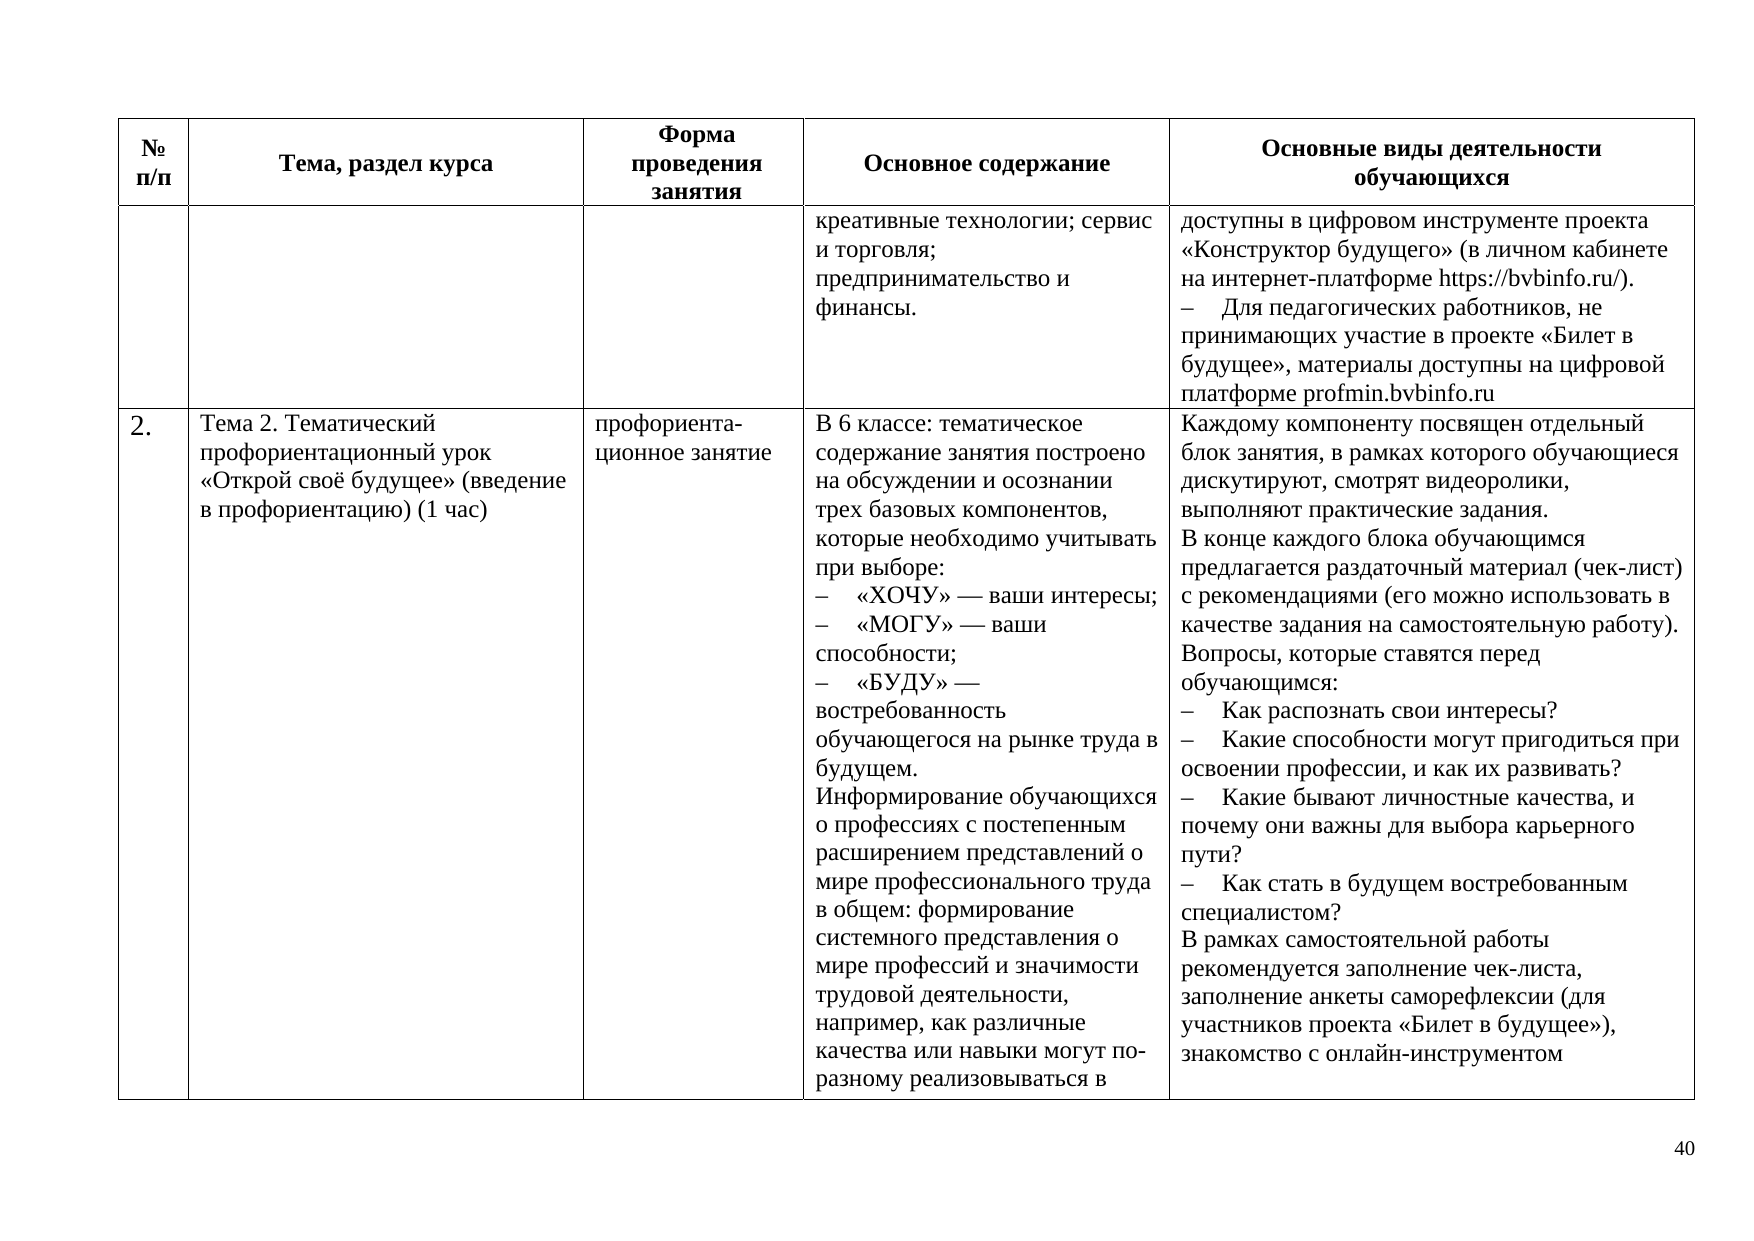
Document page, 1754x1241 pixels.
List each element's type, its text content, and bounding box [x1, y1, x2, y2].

text ‒ Как стать в будущем востребованным специалистом? [1181, 868, 1634, 925]
text ‒ Для педагогических работников, не принимающих участие в проекте «Билет в будущее», материалы доступны на цифровой платформе profmin.bvbinfo.ru [1181, 292, 1671, 407]
text ‒ Какие бывают личностные качества, и почему они важны для выбора карьерного пути? [1181, 782, 1635, 868]
text профориента-ционное занятие [595, 408, 778, 465]
text В 6 классе: тематическое содержание занятия построено на обсуждении и осознании трех базовых компонентов, которые необходимо учитывать при выборе: [815, 408, 1163, 580]
text доступны в цифровом инструменте проекта «Конструктор будущего» (в личном кабинете на интернет-платформе https://bvbinfo.ru/). [1181, 206, 1674, 292]
text Основные виды деятельности обучающихся [1261, 133, 1609, 191]
text 2. [130, 408, 174, 442]
text ‒ Какие способности могут пригодиться при освоении профессии, и как их развивать? [1181, 724, 1686, 782]
text Каждому компоненту посвящен отдельный блок занятия, в рамках которого обучающиеся дискутируют, смотрят видеоролики, выполняют практические задания. [1181, 408, 1685, 523]
text В рамках самостоятельной работы рекомендуется заполнение чек-листа, заполнение анкеты саморефлексии (для участников проекта «Билет в будущее»), знакомство с онлайн-инструментом [1181, 925, 1623, 1066]
text ‒ Как распознать свои интересы? [1181, 695, 1697, 724]
text № п/п [136, 133, 178, 191]
text Форма проведения занятия [628, 119, 766, 205]
text ‒ «ХОЧУ» — ваши интересы; ‒ «МОГУ» — ваши способности; [815, 580, 1164, 667]
text В конце каждого блока обучающимся предлагается раздаточный материал (чек-лист) с рекомендациями (его можно использовать в качестве задания на самостоятельную работу). Вопросы, которые ставятся перед обучающимся: [1181, 523, 1689, 695]
text креативные технологии; сервис и торговля; предпринимательство и финансы. [815, 206, 1158, 321]
text 40 [1674, 1136, 1697, 1160]
text Тема, раздел курса [279, 148, 568, 176]
text Основное содержание [863, 148, 1160, 176]
text Тема 2. Тематический профориентационный урок «Открой своё будущее» (введение в профориентацию) (1 час) [200, 408, 572, 523]
text Информирование обучающихся о профессиях с постепенным расширением представлений о мире профессионального труда в общем: формирование системного представления о мире профессий и значимости трудовой деятельности, например, как различные качества или навыки могут по-разному реализовываться в [815, 782, 1163, 1092]
text ‒ «БУДУ» — востребованность обучающегося на рынке труда в будущем. [815, 667, 1164, 782]
